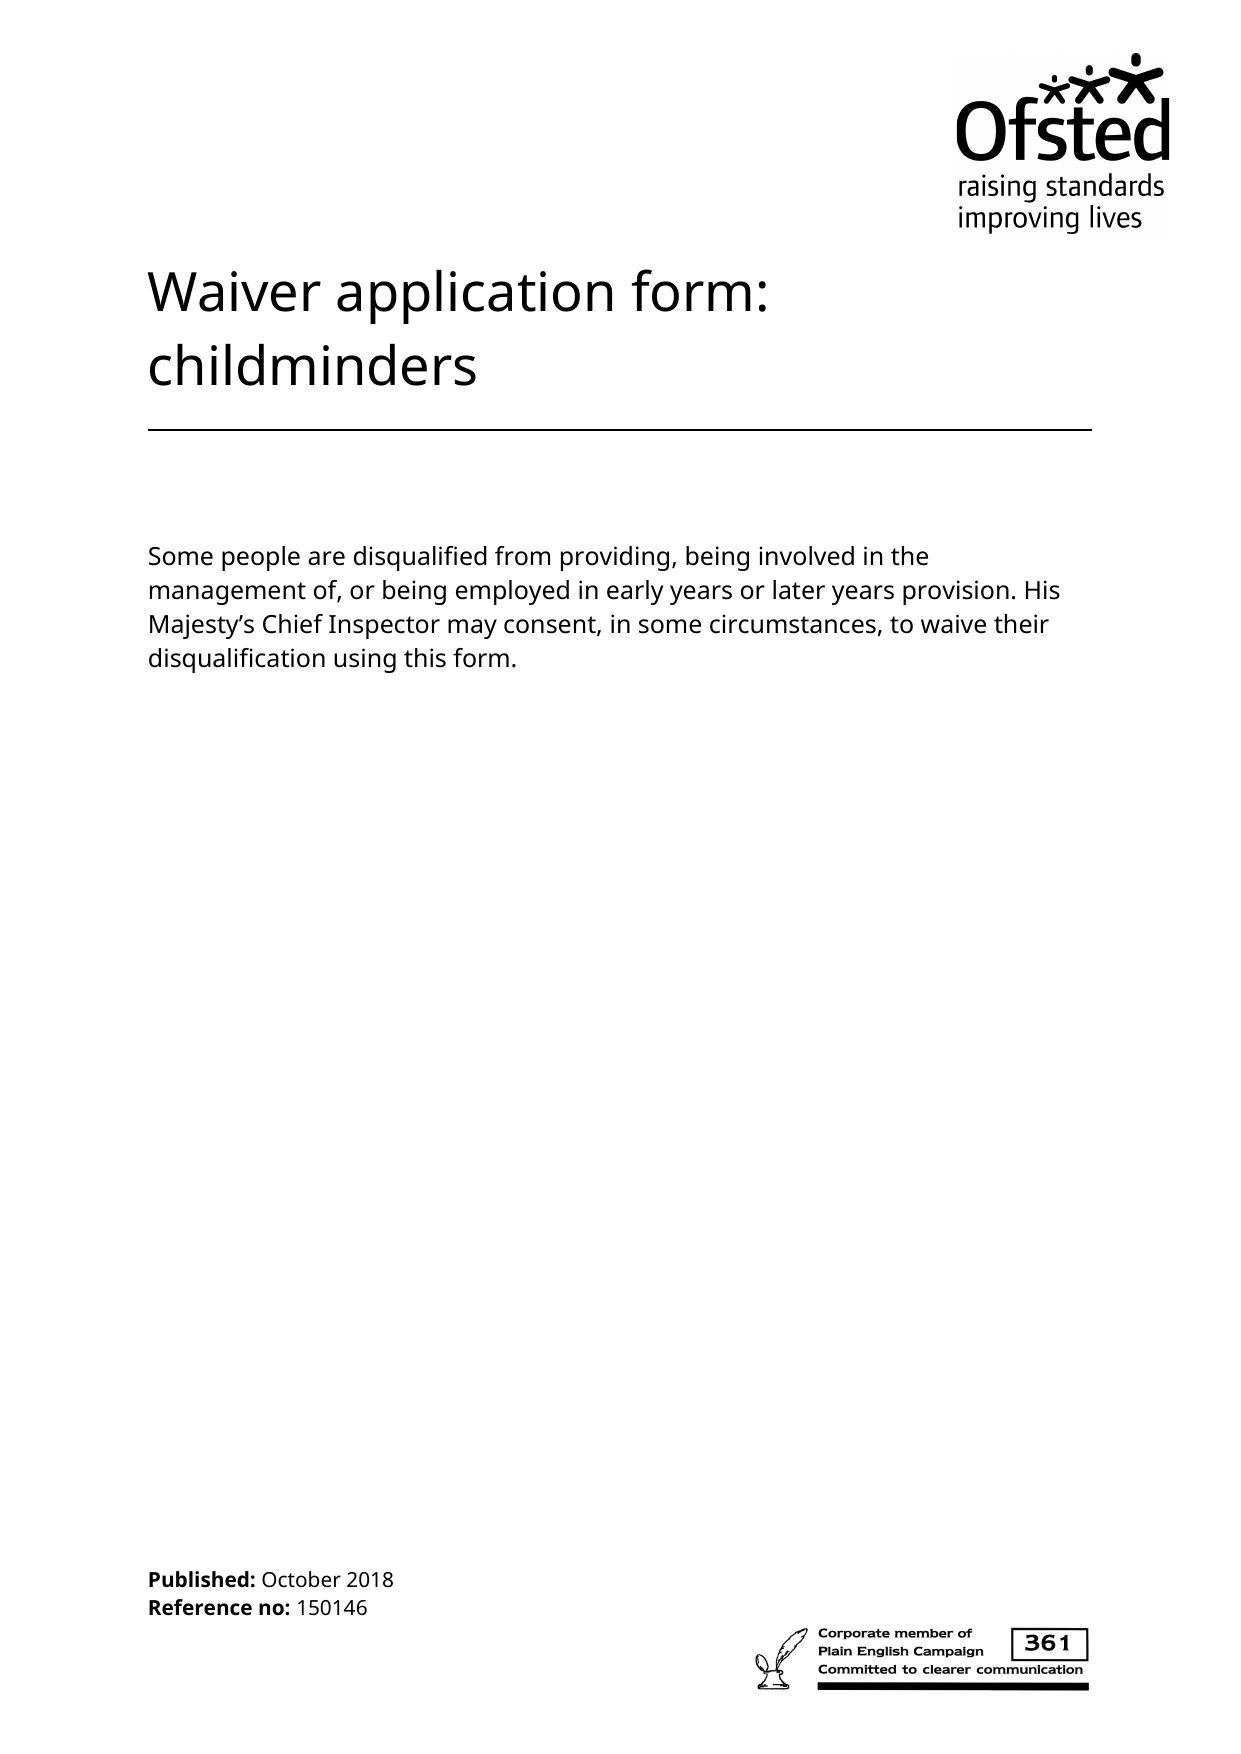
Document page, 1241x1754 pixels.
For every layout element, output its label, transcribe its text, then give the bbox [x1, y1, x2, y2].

title Waiver application form: childminders [148, 254, 1092, 401]
picture [749, 1621, 1093, 1695]
picture [956, 53, 1170, 234]
text Some people are disqualified from providing, being involved in the management of, or being employed in early years or later years provision. His Majesty’s Chief Inspector may consent, in some circumstances, to waive their disqualification using this form. [148, 538, 1092, 675]
